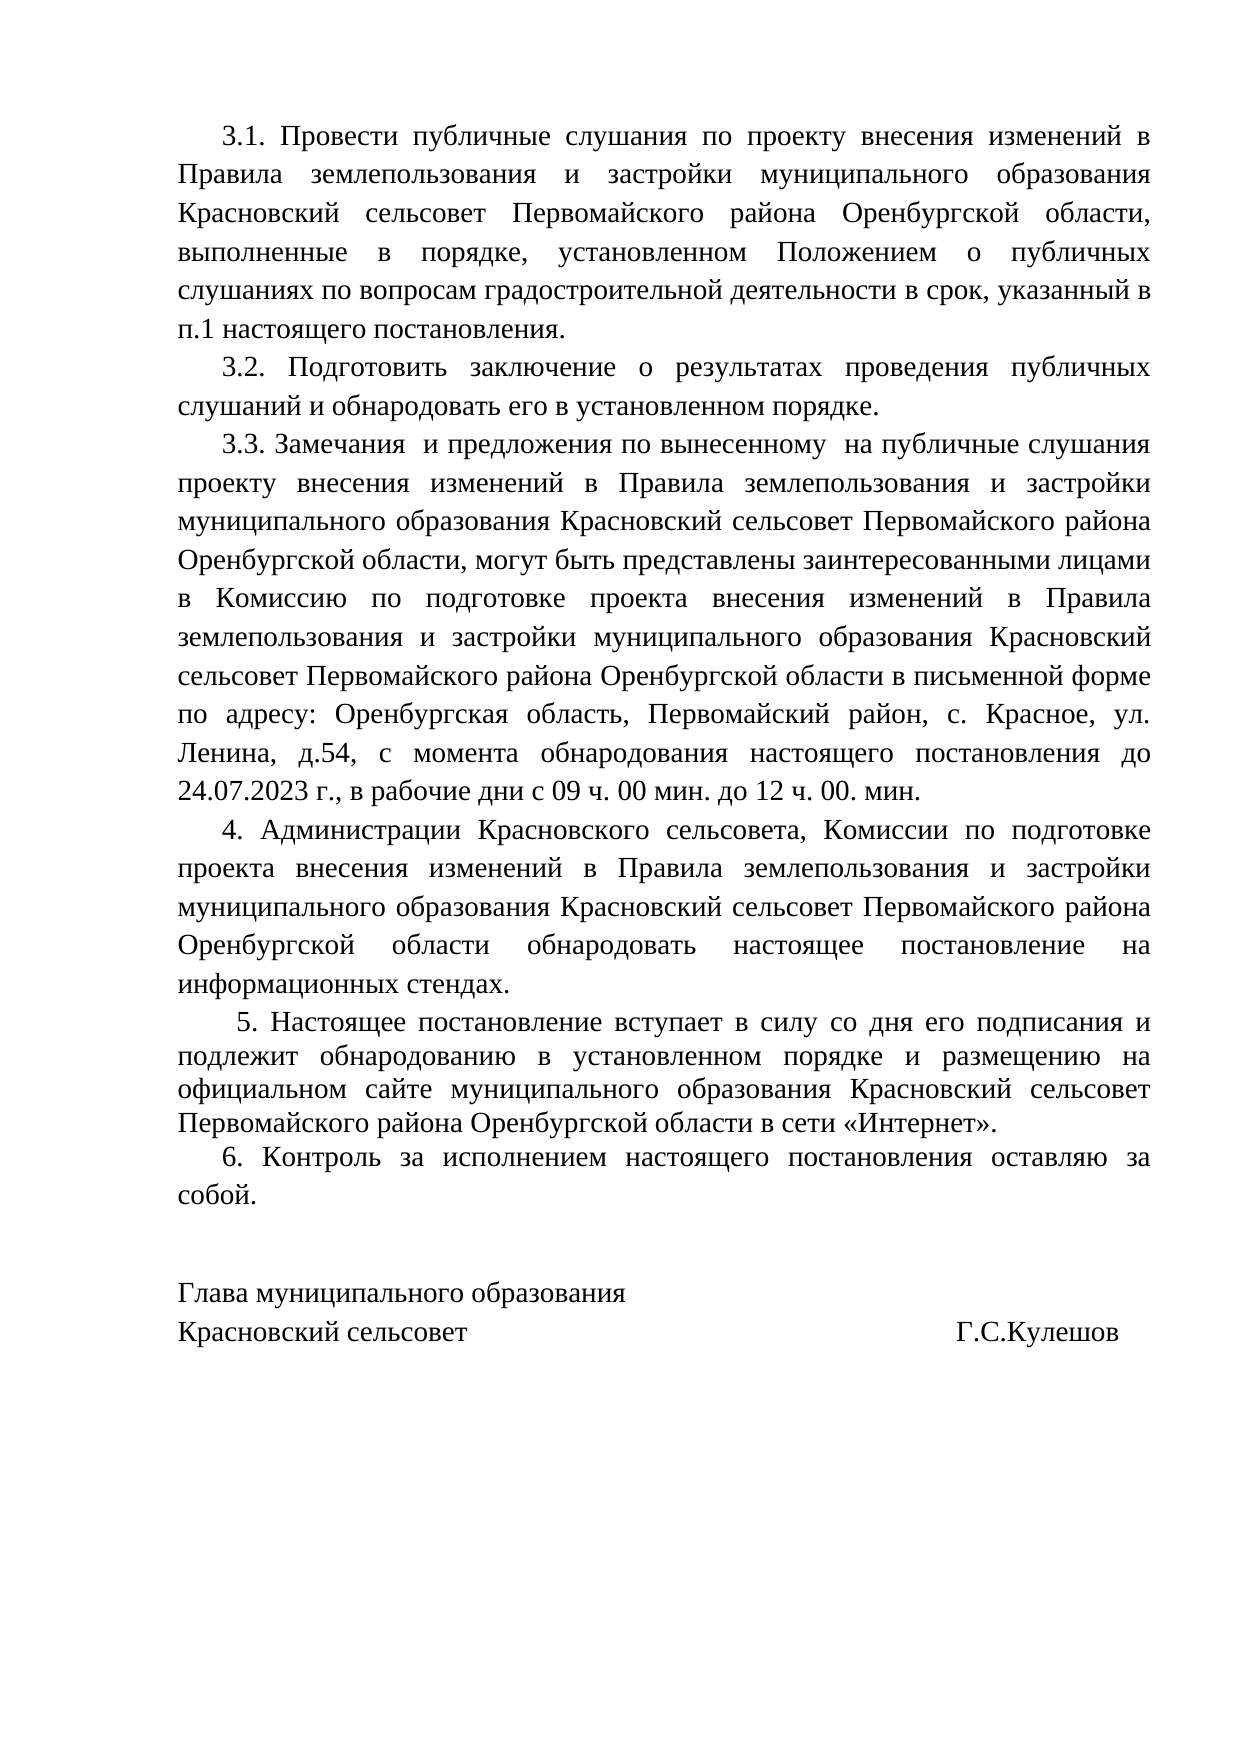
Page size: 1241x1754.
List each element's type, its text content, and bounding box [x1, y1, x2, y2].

text 3.1. Провести публичные слушания по проекту внесения изменений в Правила землепользования и застройки муниципального образования Красновский сельсовет Первомайского района Оренбургской области, выполненные в порядке, установленном Положением о публичных слушаниях по вопросам градостроительной деятельности в срок, указанный в п.1 настоящего постановления. [177, 118, 1152, 344]
text 3.3. Замечания и предложения по вынесенному на публичные слушания проекту внесения изменений в Правила землепользования и застройки муниципального образования Красновский сельсовет Первомайского района Оренбургской области, могут быть представлены заинтересованными лицами в Комиссию по подготовке проекта внесения изменений в Правила землепользования и застройки муниципального образования Красновский сельсовет Первомайского района Оренбургской области в письменной форме по адресу: Оренбургская область, Первомайский район, с. Красное, ул. Ленина, д.54, с момента обнародования настоящего постановления до 24.07.2023 г., в рабочие дни с 09 ч. 00 мин. до 12 ч. 00. мин. [177, 426, 1152, 807]
text 6. Контроль за исполнением настоящего постановления оставляю за собой. [177, 1139, 1152, 1211]
text 5. Настоящее постановление вступает в силу со дня его подписания и подлежит обнародованию в установленном порядке и размещению на официальном сайте муниципального образования Красновский сельсовет Первомайского района Оренбургской области в сети «Интернет». [177, 1004, 1152, 1139]
text 4. Администрации Красновского сельсовета, Комиссии по подготовке проекта внесения изменений в Правила землепользования и застройки муниципального образования Красновский сельсовет Первомайского района Оренбургской области обнародовать настоящее постановление на информационных стендах. [177, 812, 1152, 999]
text Глава муниципального образования Красновский сельсовет Г.С.Кулешов [177, 1275, 1152, 1347]
text 3.2. Подготовить заключение о результатах проведения публичных слушаний и обнародовать его в установленном порядке. [177, 349, 1152, 421]
